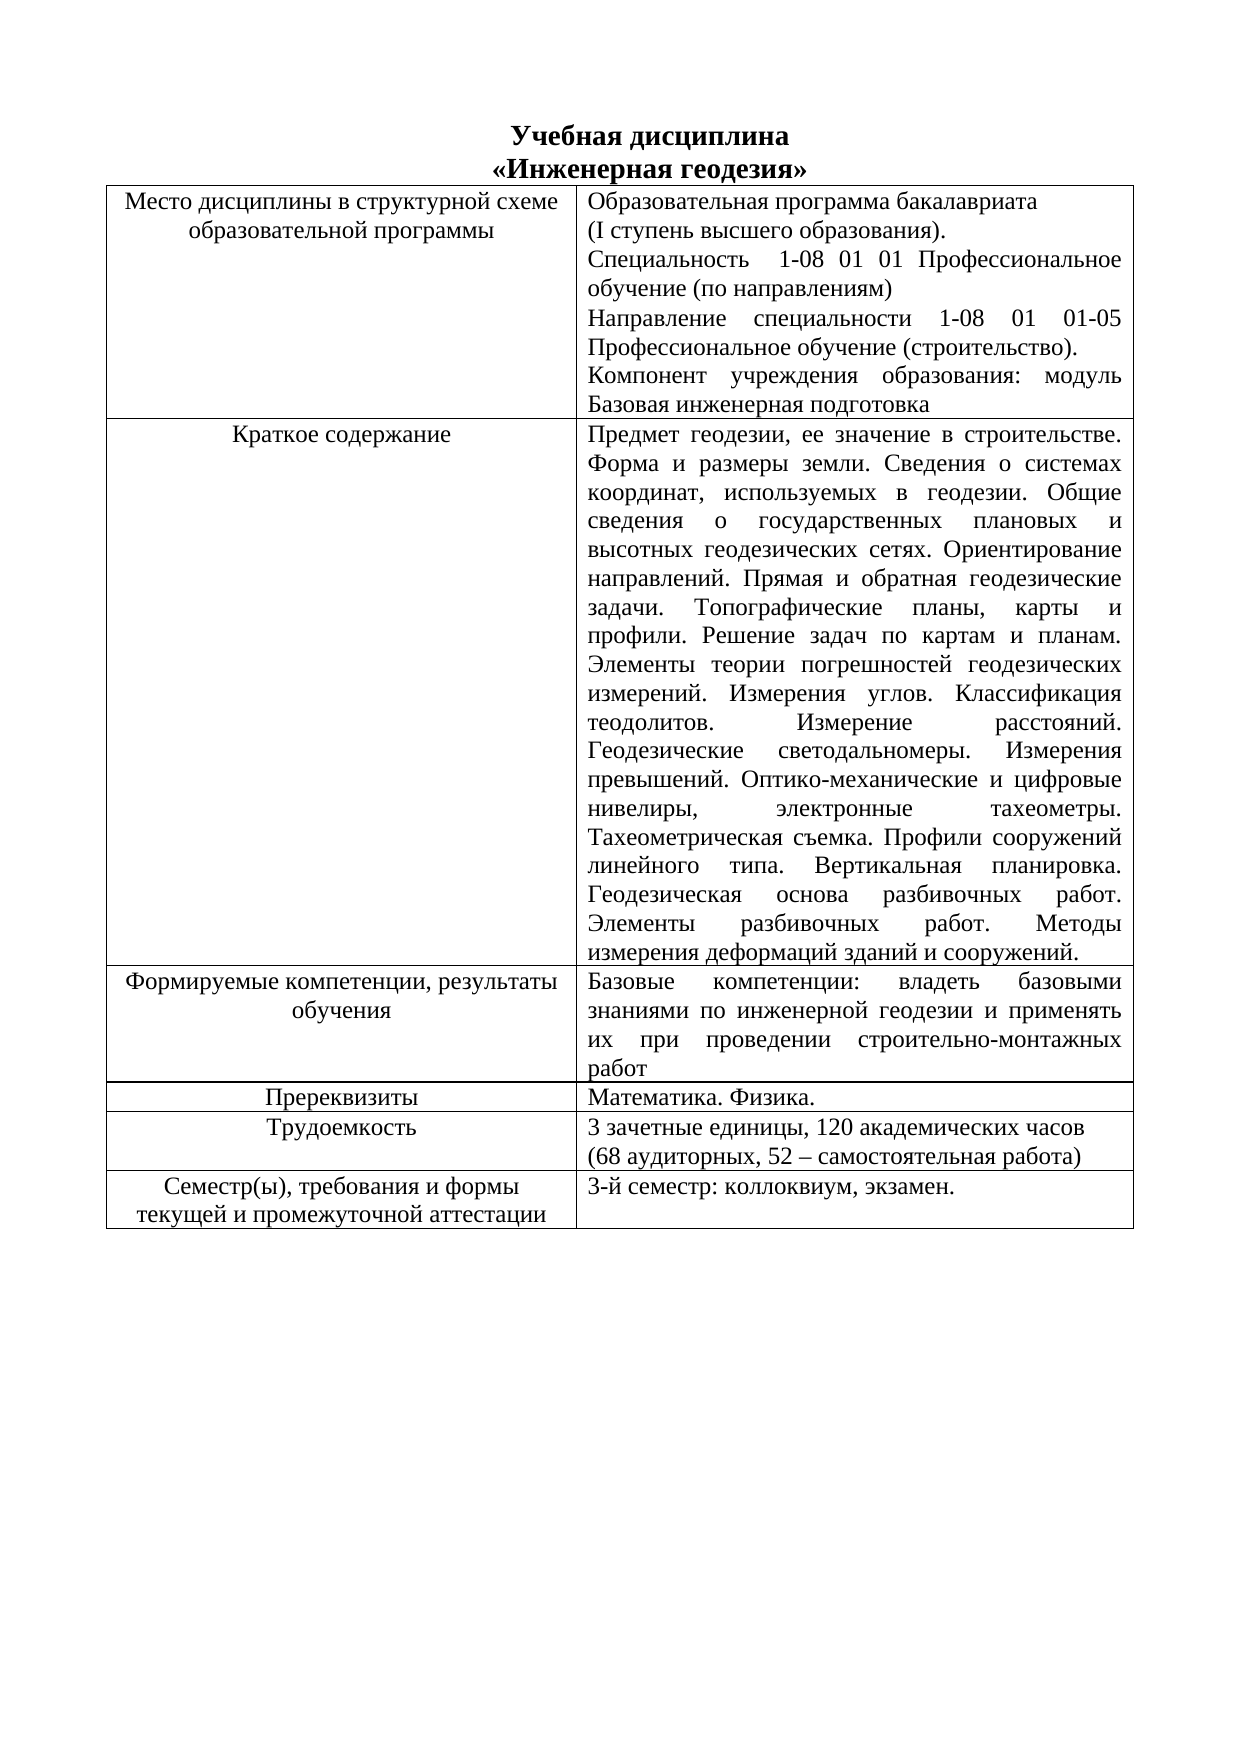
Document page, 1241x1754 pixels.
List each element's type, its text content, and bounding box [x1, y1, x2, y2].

table_cell 3-й семестр: коллоквиум, экзамен. [577, 1171, 1133, 1228]
table_cell Математика. Физика. [577, 1083, 1133, 1111]
table_cell Базовые компетенции: владеть базовыми знаниями по инженерной геодезии и применять их при проведении строительно-монтажных работ [577, 966, 1133, 1081]
table_cell Пререквизиты [107, 1083, 576, 1111]
table_cell Формируемые компетенции, результаты обучения [107, 966, 576, 1081]
text Учебная дисциплина [118, 118, 1181, 152]
table_cell Предмет геодезии, ее значение в строительстве. Форма и размеры земли. Сведения о системах координат, используемых в геодезии. Общие сведения о государственных плановых и высотных геодезических сетях. Ориентирование направлений. Прямая и обратная геодезические задачи. Топографические планы, карты и профили. Решение задач по картам и планам. Элементы теории погрешностей геодезических измерений. Измерения углов. Классификация теодолитов. Измерение расстояний. Геодезические светодальномеры. Измерения превышений. Оптико-механические и цифровые нивелиры, электронные тахеометры. Тахеометрическая съемка. Профили сооружений линейного типа. Вертикальная планировка. Геодезическая основа разбивочных работ. Элементы разбивочных работ. Методы измерения деформаций зданий и сооружений. [577, 419, 1133, 965]
text «Инженерная геодезия» [118, 152, 1181, 185]
table_cell 3 зачетные единицы, 120 академических часов (68 аудиторных, 52 – самостоятельная работа) [577, 1112, 1133, 1170]
table_cell Семестр(ы), требования и формы текущей и промежуточной аттестации [107, 1171, 576, 1228]
table_cell Краткое содержание [107, 419, 576, 965]
table_cell Трудоемкость [107, 1112, 576, 1170]
table_header Место дисциплины в структурной схеме образовательной программы [107, 186, 576, 418]
table_header Образовательная программа бакалавриата (I ступень высшего образования). Специальность 1-08 01 01 Профессиональное обучение (по направлениям) Направление специальности 1-08 01 01-05 Профессиональное обучение (строительство). Компонент учреждения образования: модуль Базовая инженерная подготовка [577, 186, 1133, 418]
